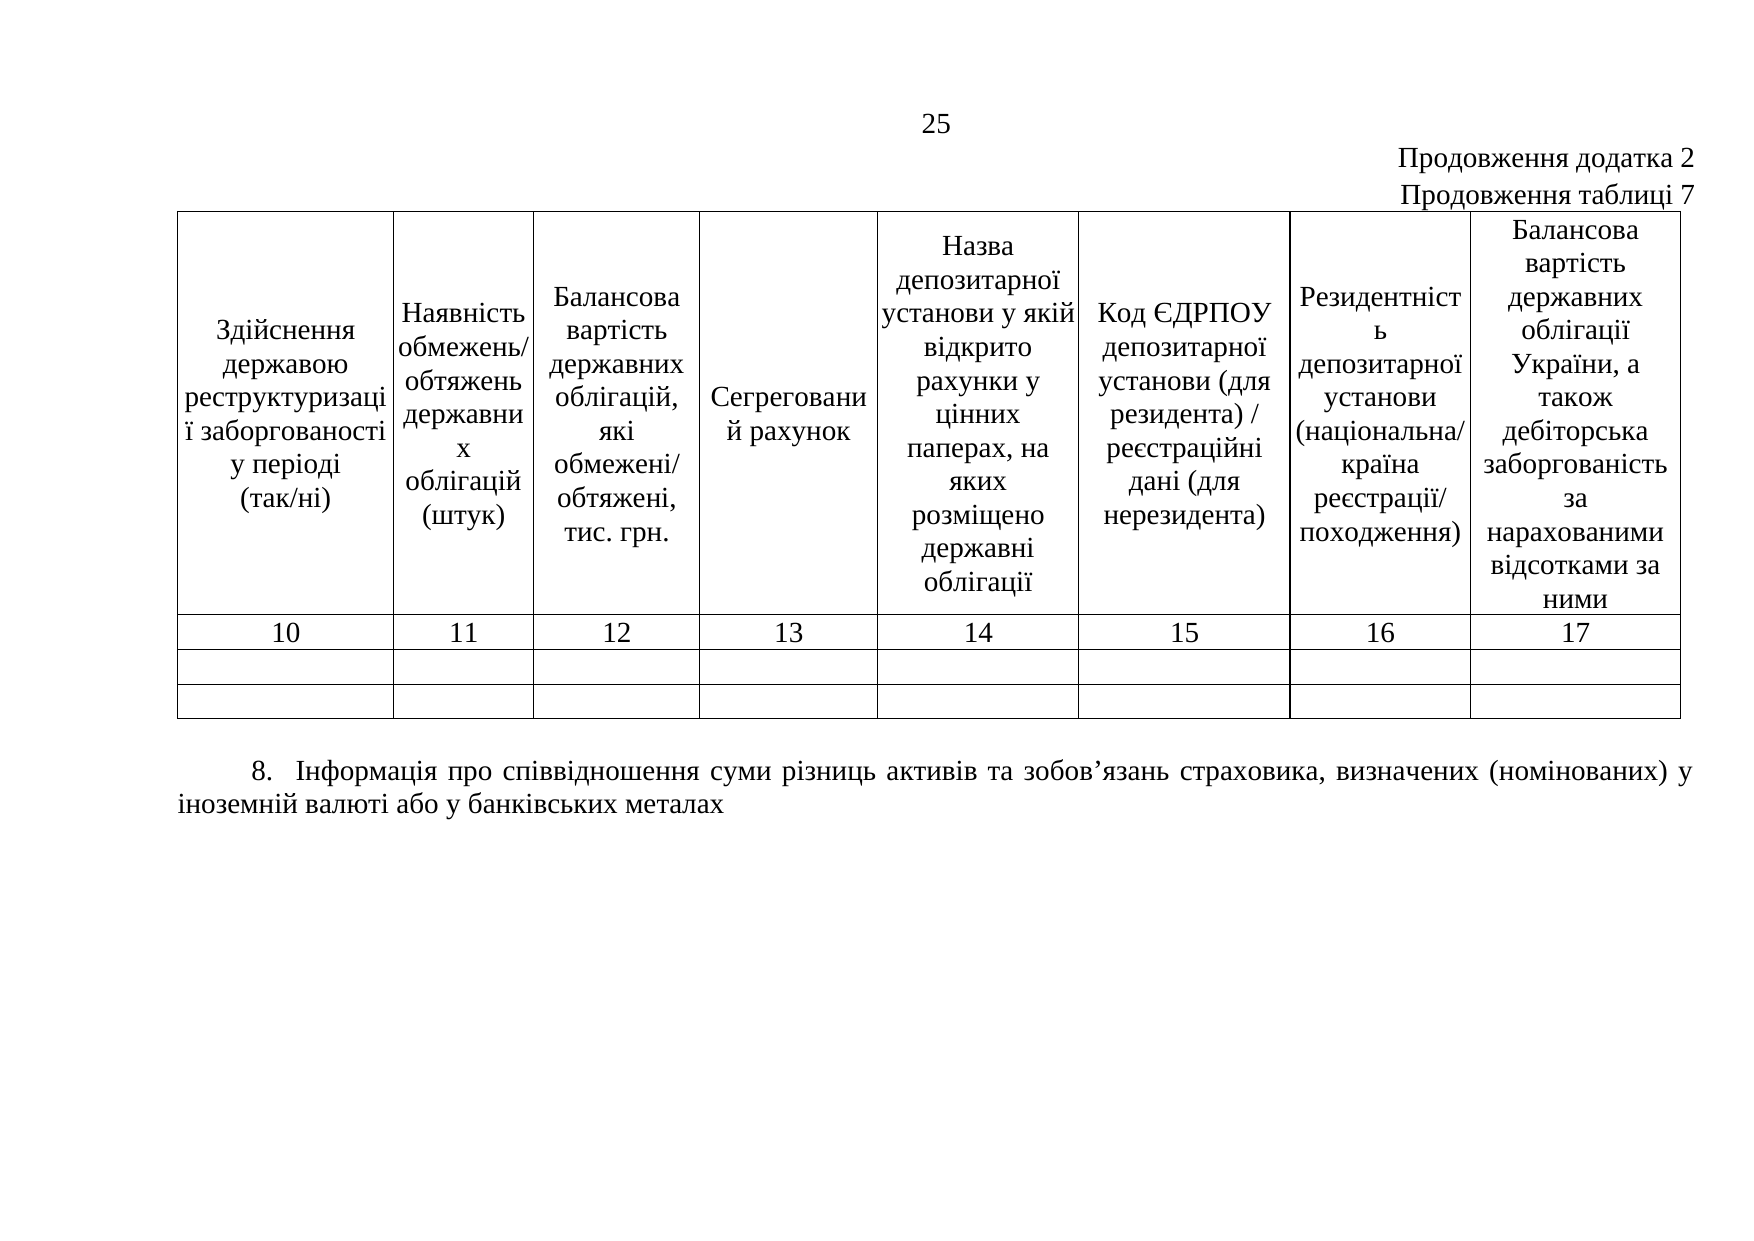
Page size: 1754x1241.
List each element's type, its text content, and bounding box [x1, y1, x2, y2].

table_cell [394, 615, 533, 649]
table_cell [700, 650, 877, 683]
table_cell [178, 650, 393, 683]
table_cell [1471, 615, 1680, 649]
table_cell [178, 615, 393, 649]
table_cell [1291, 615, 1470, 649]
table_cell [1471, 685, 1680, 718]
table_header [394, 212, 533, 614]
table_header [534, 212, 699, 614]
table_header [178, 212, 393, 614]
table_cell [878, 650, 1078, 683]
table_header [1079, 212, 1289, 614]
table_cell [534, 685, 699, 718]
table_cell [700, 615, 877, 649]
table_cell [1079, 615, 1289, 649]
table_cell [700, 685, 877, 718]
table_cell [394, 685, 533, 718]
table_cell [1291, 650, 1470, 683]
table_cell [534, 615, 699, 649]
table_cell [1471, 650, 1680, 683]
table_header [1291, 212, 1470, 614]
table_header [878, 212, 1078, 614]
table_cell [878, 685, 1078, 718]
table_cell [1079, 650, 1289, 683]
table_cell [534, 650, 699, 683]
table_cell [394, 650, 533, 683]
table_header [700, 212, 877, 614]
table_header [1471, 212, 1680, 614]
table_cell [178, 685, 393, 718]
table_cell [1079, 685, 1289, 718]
list Продовження таблиці 7 [251, 177, 1695, 211]
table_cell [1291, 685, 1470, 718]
list Інформація про співвідношення суми різниць активів та зобов’язань страховика, визначених (номінованих) у іноземній валюті або у банківських металах [177, 753, 1695, 820]
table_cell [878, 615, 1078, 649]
